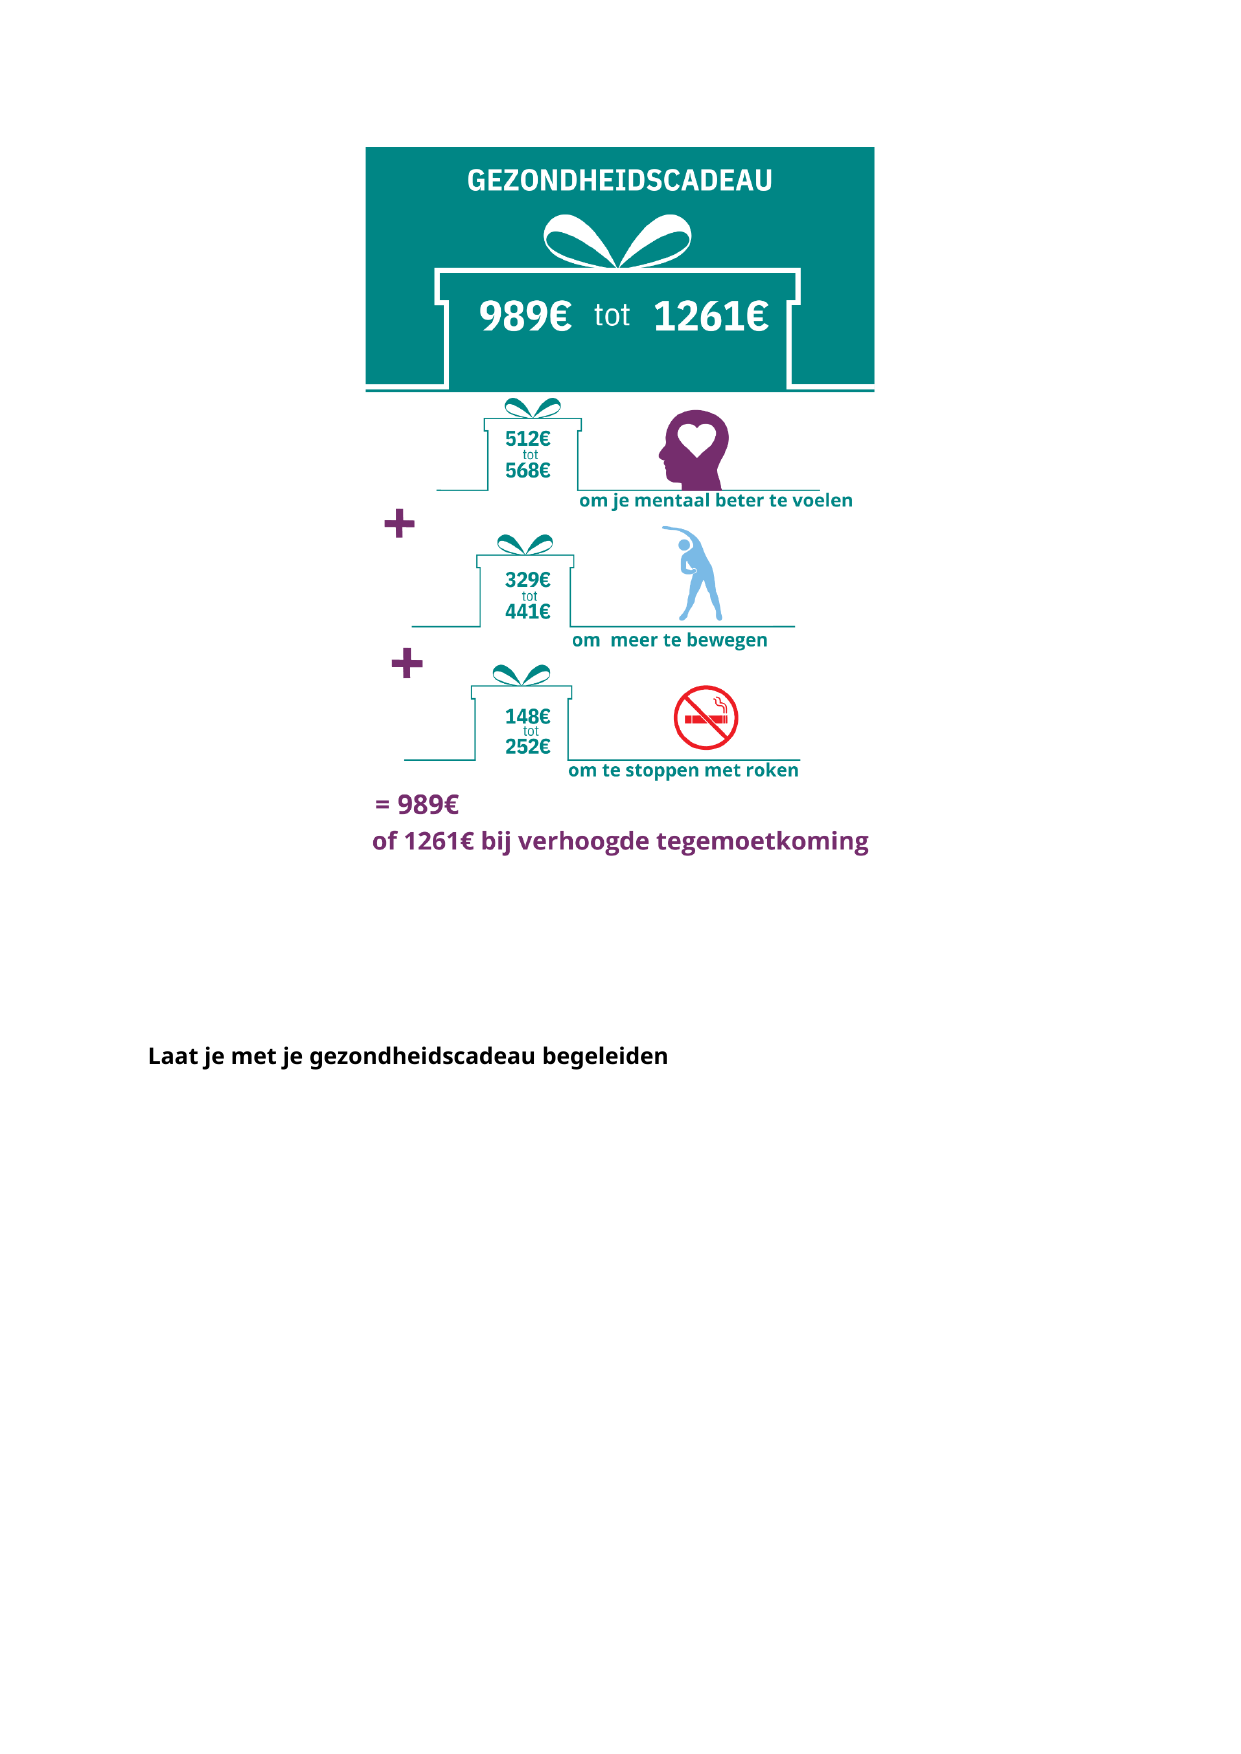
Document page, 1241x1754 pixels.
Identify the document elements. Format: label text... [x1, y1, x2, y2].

picture [365, 147, 875, 870]
text Laat je met je gezondheidscadeau begeleiden [148, 1040, 1093, 1071]
